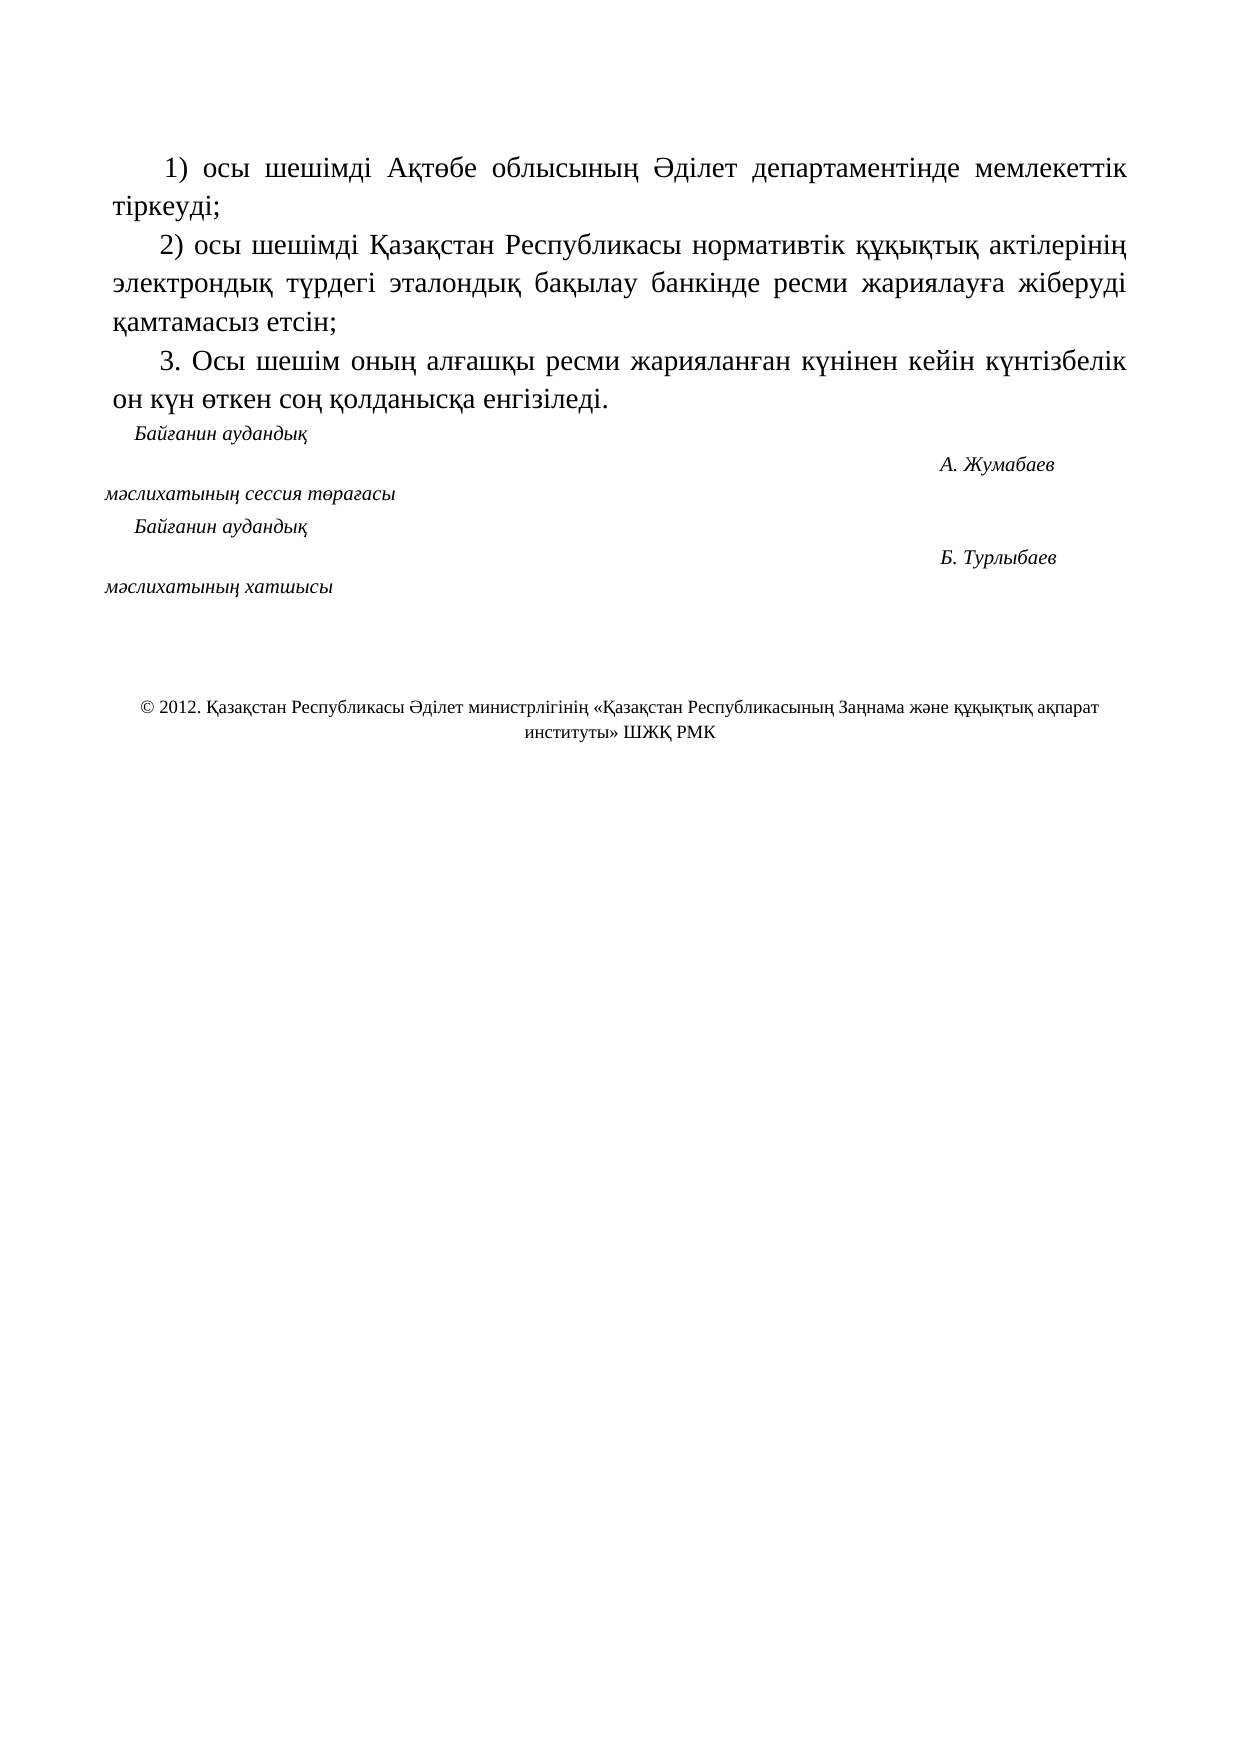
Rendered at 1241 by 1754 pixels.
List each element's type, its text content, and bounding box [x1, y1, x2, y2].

table_header А. Жумабаев [939, 420, 1240, 513]
text 1) осы шешімді Ақтөбе облысының Әділет департаментінде мемлекеттік тіркеуді; [112, 150, 1128, 222]
table_cell Б. Турлыбаев [939, 513, 1240, 606]
text 3. Осы шешім оның алғашқы ресми жарияланған күнінен кейін күнтізбелік он күн өткен соң қолданысқа енгізіледі. [112, 343, 1128, 415]
text 2) осы шешімді Қазақстан Республикасы нормативтік құқықтық актілерінің электрондық түрдегі эталондық бақылау банкінде ресми жариялауға жіберуді қамтамасыз етсін; [112, 227, 1128, 338]
text © 2012. Қазақстан Республикасы Әділет министрлігінің «Қазақстан Республикасының Заңнама және құқықтық ақпарат институты» ШЖҚ РМК [112, 696, 1128, 743]
table_header Байғанин аудандық мәслихатының сессия төрағасы [101, 420, 939, 513]
table_cell Байғанин аудандық мәслихатының хатшысы [101, 513, 939, 606]
